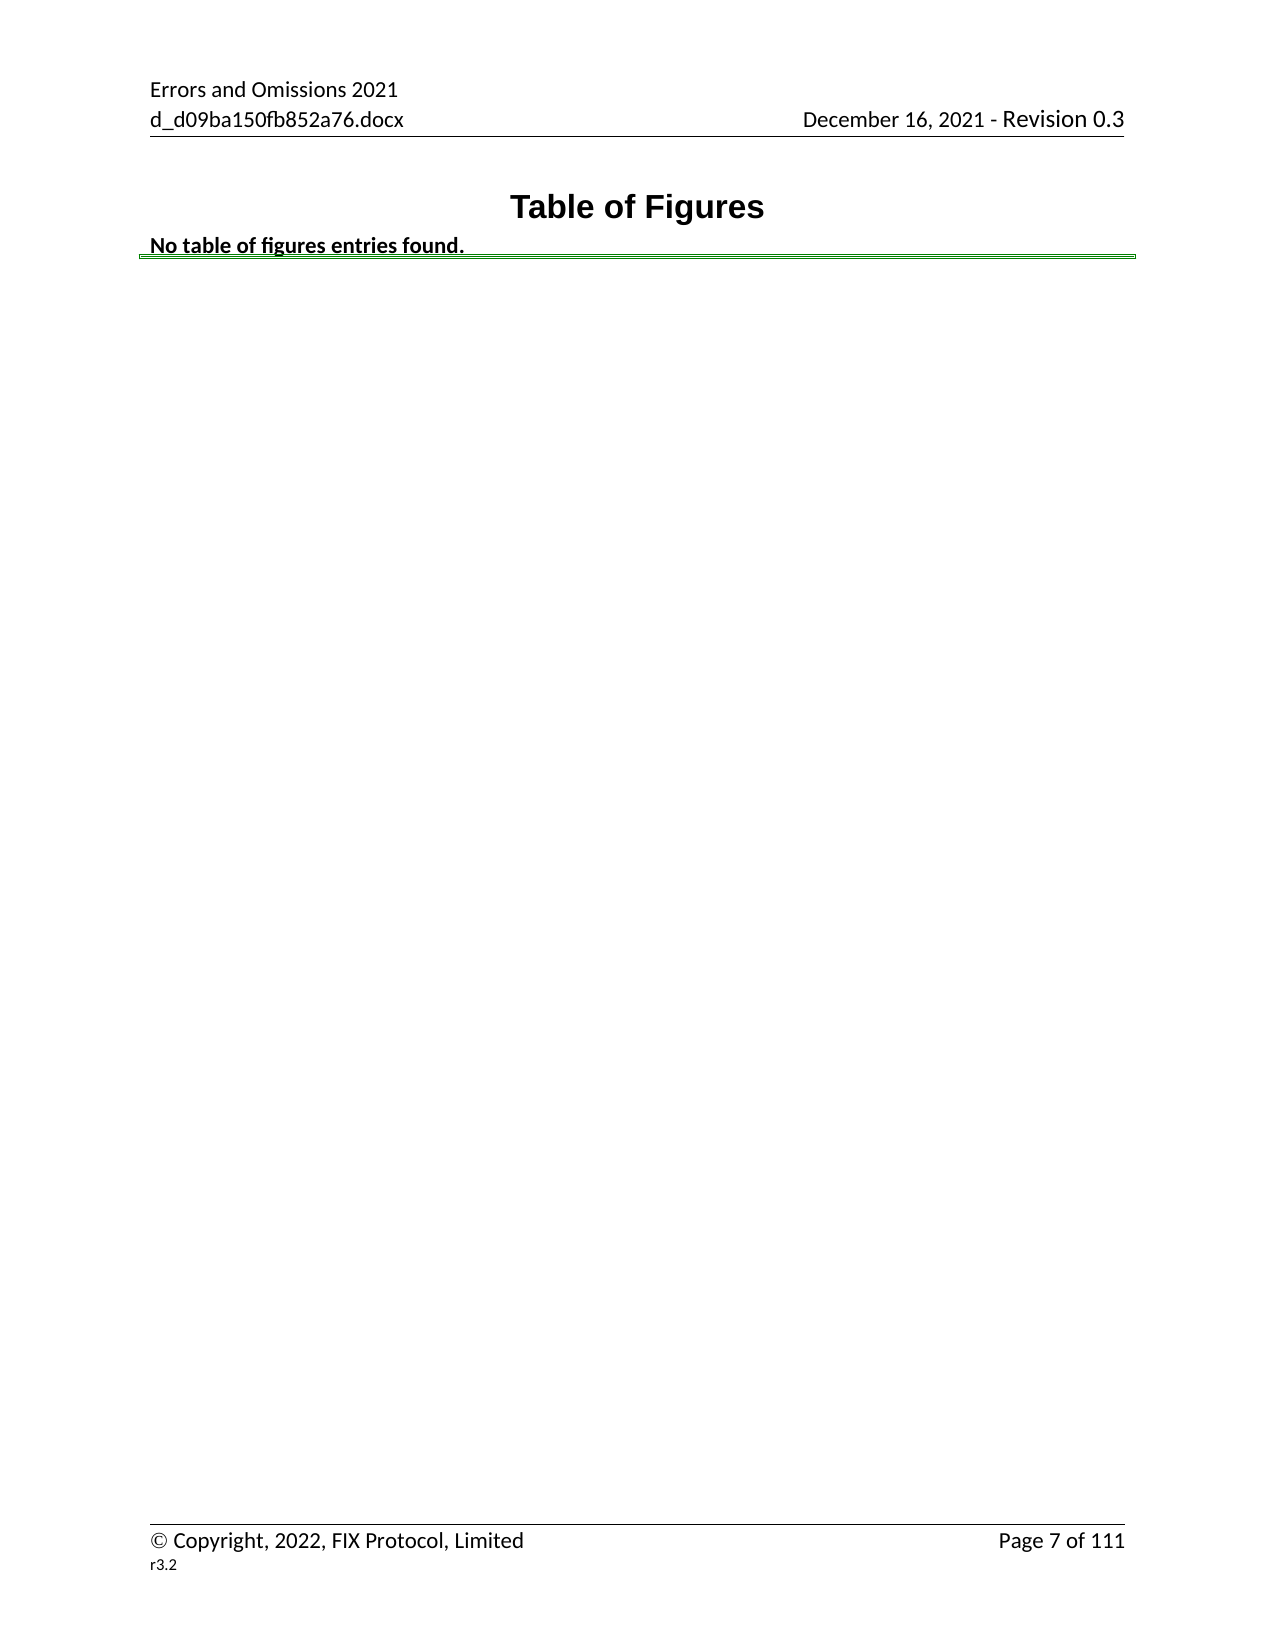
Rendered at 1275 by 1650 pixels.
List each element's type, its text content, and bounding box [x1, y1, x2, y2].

title Table of Figures [150, 187, 1125, 225]
text No table of figures entries found. [150, 231, 1125, 254]
